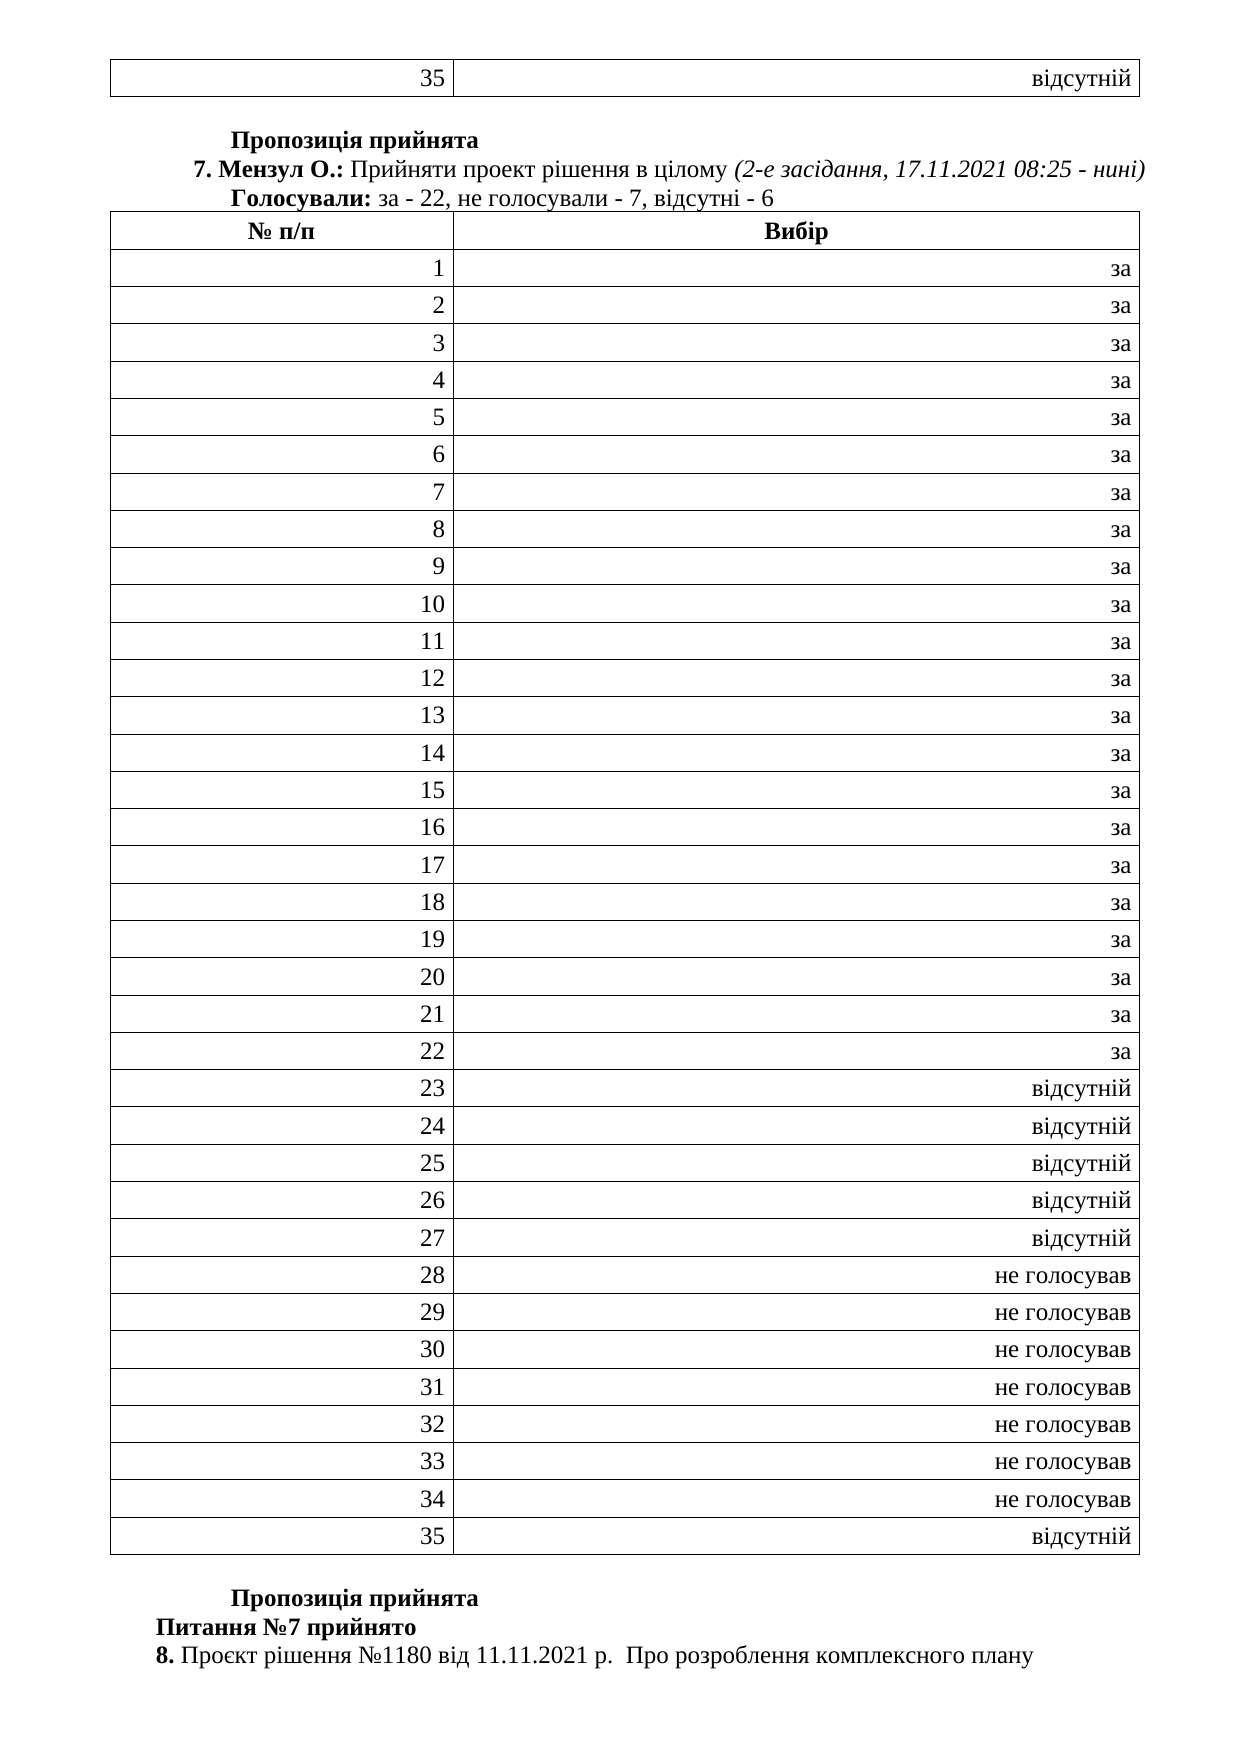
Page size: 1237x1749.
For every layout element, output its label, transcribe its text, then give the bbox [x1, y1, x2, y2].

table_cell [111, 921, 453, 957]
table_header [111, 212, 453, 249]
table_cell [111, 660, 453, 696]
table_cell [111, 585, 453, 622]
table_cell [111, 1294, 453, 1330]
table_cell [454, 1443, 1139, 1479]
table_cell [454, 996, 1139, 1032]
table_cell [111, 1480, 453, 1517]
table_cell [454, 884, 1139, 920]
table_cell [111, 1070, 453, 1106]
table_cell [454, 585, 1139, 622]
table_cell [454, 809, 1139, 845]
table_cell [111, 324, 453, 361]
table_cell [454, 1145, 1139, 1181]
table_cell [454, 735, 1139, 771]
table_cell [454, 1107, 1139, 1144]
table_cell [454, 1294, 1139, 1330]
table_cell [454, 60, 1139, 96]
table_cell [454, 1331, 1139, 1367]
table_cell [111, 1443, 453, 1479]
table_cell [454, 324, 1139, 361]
text Пропозиція прийнята [231, 1554, 1148, 1612]
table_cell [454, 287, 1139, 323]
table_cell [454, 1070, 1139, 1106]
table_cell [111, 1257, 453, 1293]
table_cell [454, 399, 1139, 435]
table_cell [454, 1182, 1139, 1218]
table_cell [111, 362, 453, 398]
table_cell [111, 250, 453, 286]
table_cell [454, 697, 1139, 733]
text 7. Мензул О.: Прийняти проект рішення в цілому (2-е засідання, 17.11.2021 08:25 - нині) [193, 154, 1148, 183]
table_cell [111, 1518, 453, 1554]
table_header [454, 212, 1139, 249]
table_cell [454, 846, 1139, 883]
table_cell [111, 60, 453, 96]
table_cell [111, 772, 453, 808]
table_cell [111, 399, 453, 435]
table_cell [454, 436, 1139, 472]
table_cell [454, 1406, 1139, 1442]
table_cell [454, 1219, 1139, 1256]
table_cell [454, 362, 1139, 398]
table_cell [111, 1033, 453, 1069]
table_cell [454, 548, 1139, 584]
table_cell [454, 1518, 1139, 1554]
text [156, 1640, 1148, 1669]
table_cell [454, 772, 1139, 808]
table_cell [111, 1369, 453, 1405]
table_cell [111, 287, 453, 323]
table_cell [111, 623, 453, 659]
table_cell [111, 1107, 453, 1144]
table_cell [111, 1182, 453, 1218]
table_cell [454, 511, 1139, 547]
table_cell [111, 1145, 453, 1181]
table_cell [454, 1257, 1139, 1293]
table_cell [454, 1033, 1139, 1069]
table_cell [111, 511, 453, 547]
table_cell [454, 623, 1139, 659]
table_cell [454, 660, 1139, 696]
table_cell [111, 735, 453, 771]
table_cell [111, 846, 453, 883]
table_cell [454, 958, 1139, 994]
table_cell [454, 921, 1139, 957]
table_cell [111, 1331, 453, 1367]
text Пропозиція прийнята [231, 96, 1148, 154]
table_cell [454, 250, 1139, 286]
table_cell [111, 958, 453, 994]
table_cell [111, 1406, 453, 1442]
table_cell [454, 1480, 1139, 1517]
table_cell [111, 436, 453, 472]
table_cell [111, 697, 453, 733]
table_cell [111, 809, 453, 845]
text Питання №7 прийнято [156, 1612, 1148, 1640]
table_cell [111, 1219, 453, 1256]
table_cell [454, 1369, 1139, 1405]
text Голосували: за - 22, не голосували - 7, відсутні - 6 [231, 183, 1148, 211]
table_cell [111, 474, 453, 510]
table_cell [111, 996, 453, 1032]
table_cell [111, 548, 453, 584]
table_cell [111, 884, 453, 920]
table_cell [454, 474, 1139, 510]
